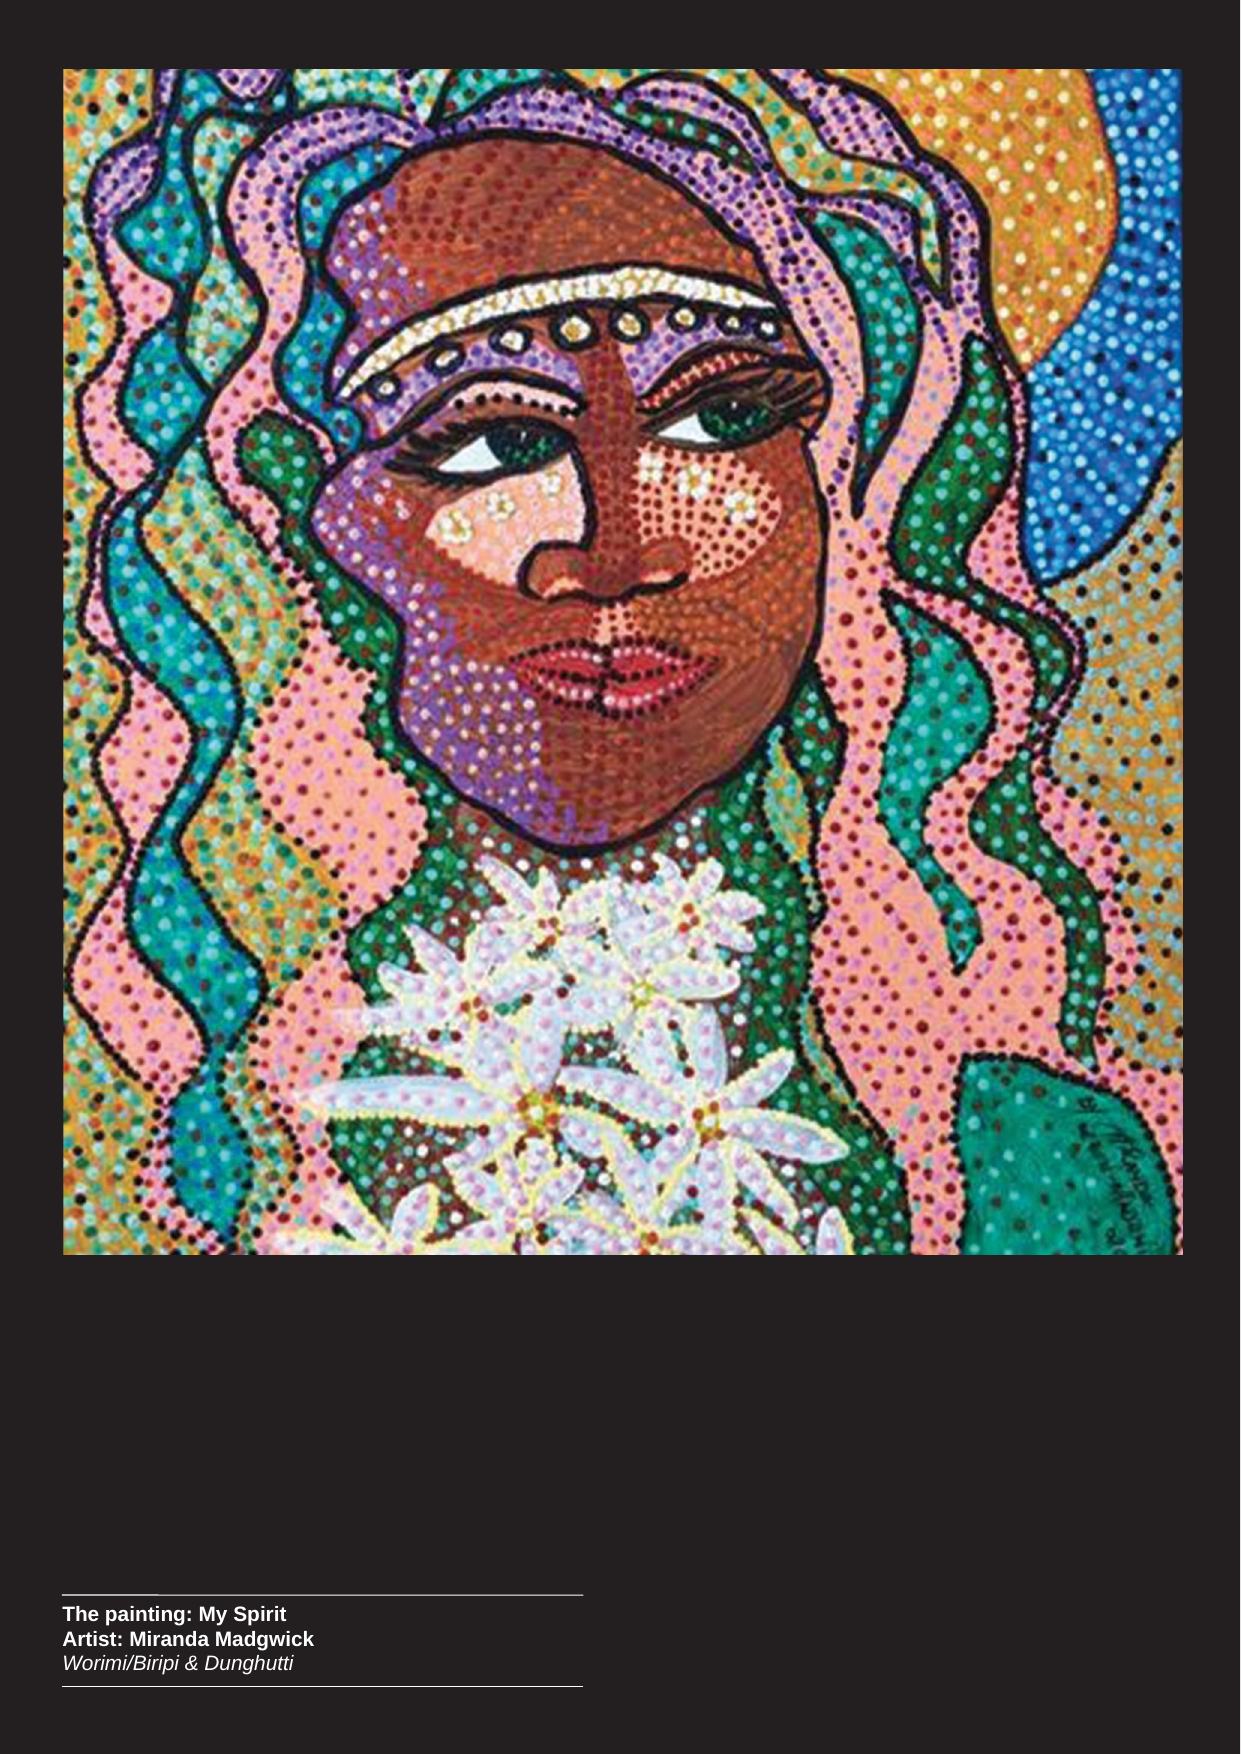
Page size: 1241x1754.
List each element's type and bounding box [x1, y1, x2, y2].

picture [63, 69, 1183, 1255]
